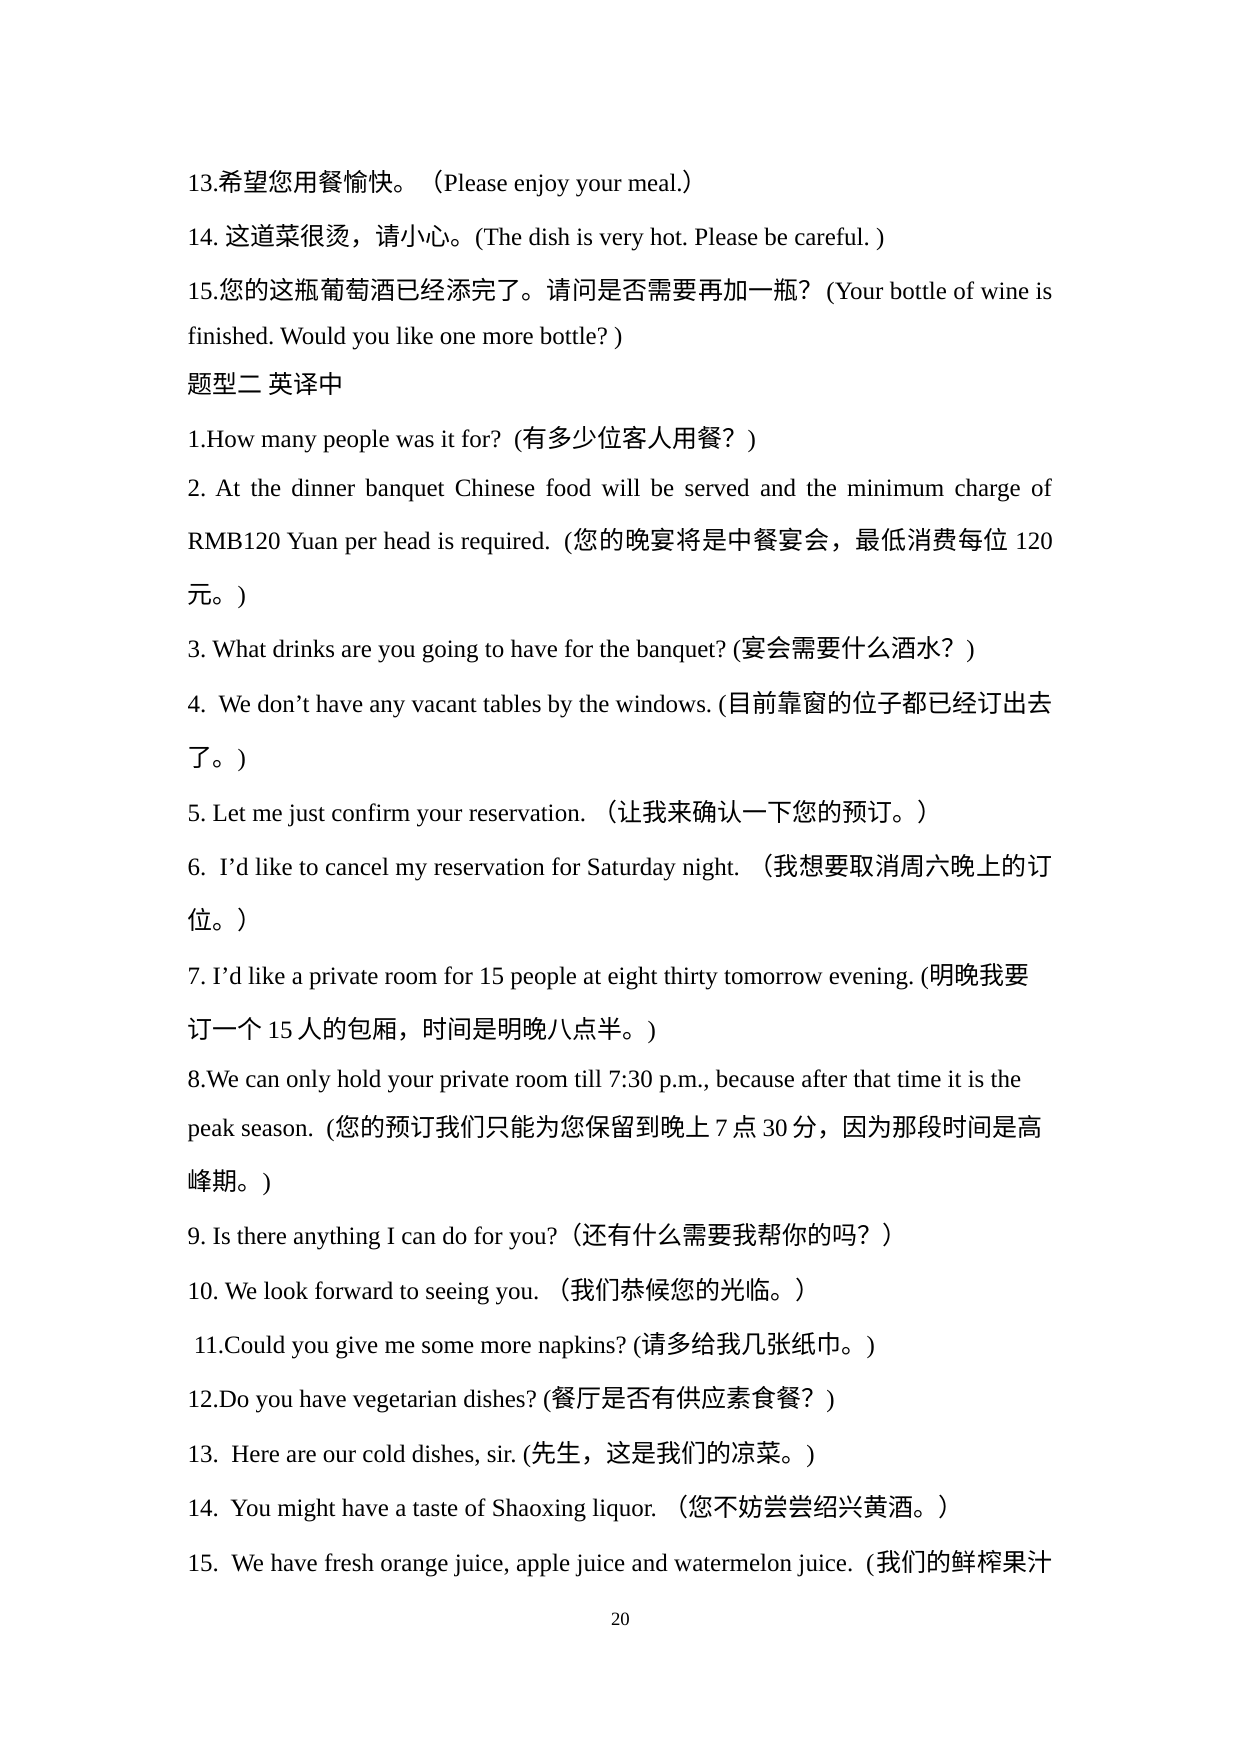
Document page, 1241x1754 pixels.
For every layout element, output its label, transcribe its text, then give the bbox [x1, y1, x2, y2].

text 12.Do you have vegetarian dishes? (餐厅是否有供应素食餐？) [187, 1379, 1053, 1415]
text peak season. (您的预订我们只能为您保留到晚上7点30分，因为那段时间是高 [187, 1107, 1053, 1143]
text 1.How many people was it for? (有多少位客人用餐？) [187, 419, 1053, 455]
text 8.We can only hold your private room till 7:30 p.m., because after that time it is the [187, 1064, 1053, 1093]
text 2. At the dinner banquet Chinese food will be served and the minimum charge of RMB120 Yuan per head is required. (您的晚宴将是中餐宴会，最低消费每位120元。) [187, 473, 1053, 611]
text 9. Is there anything I can do for you?（还有什么需要我帮你的吗？） [187, 1216, 1053, 1252]
text 7. I’d like a private room for 15 people at eight thirty tomorrow evening. (明晚我要 [187, 955, 1053, 991]
text 13. Here are our cold dishes, sir. (先生，这是我们的凉菜。) [187, 1433, 1053, 1469]
text 6. I’d like to cancel my reservation for Saturday night. （我想要取消周六晚上的订位。） [187, 846, 1053, 937]
text 11.Could you give me some more napkins? (请多给我几张纸巾。) [187, 1324, 1053, 1361]
text 订一个15人的包厢，时间是明晚八点半。) [187, 1009, 1053, 1046]
text 峰期。) [187, 1161, 1053, 1198]
text 13.希望您用餐愉快。（Please enjoy your meal.） [187, 162, 1053, 198]
text 14. You might have a taste of Shaoxing liquor. （您不妨尝尝绍兴黄酒。） [187, 1488, 1053, 1524]
text 10. We look forward to seeing you. （我们恭候您的光临。） [187, 1270, 1053, 1306]
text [187, 1542, 1053, 1578]
text 题型二 英译中 [187, 364, 1053, 401]
text 14. 这道菜很烫，请小心。(The dish is very hot. Please be careful. ) [187, 216, 1053, 253]
text 5. Let me just confirm your reservation. （让我来确认一下您的预订。） [187, 792, 1053, 828]
text 3. What drinks are you going to have for the banquet? (宴会需要什么酒水？) [187, 629, 1053, 665]
text 15.您的这瓶葡萄酒已经添完了。请问是否需要再加一瓶？(Your bottle of wine is finished. Would you like one more bottle? ) [187, 271, 1053, 350]
text 4. We don’t have any vacant tables by the windows. (目前靠窗的位子都已经订出去了。) [187, 683, 1053, 774]
